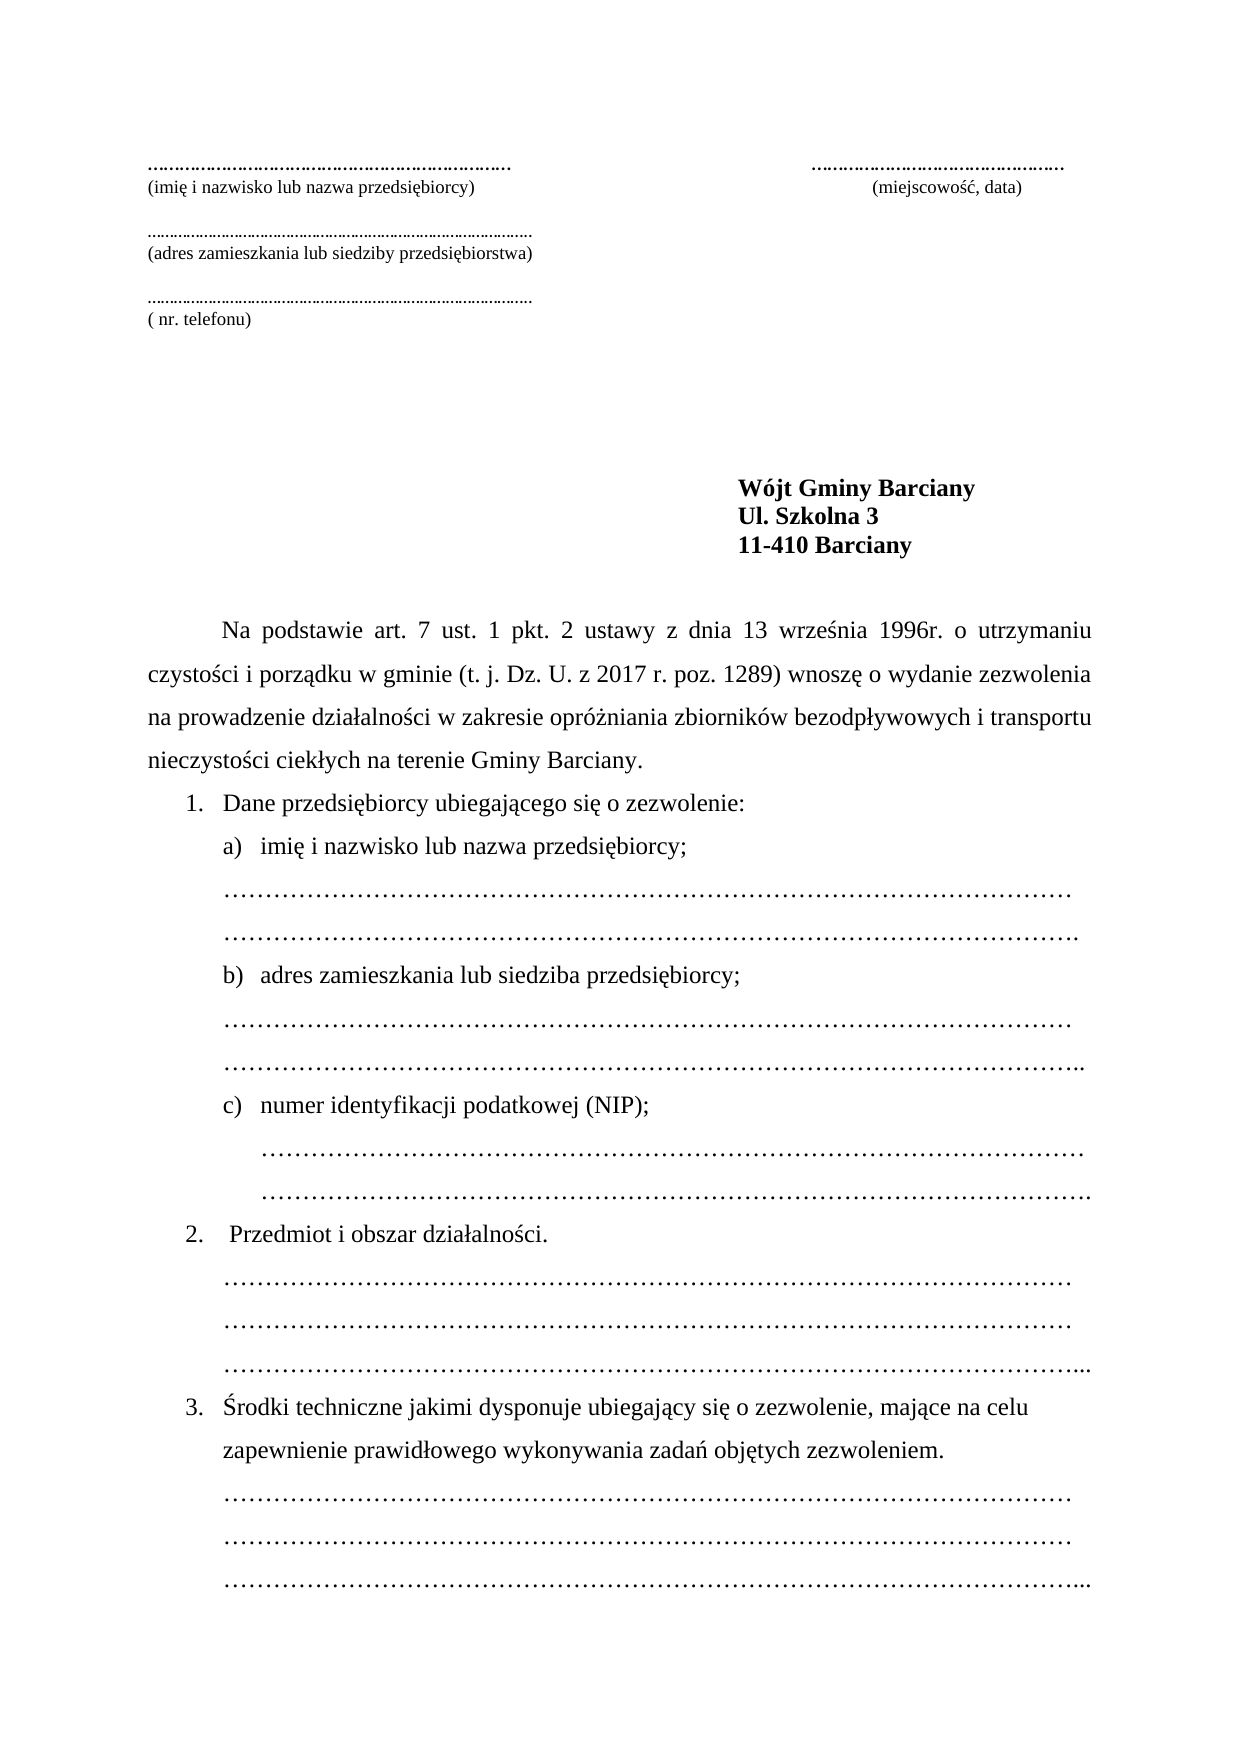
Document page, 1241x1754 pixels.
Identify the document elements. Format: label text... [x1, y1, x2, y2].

text …………………………………………………………………………….. [148, 285, 1093, 308]
list Środki techniczne jakimi dysponuje ubiegający się o zezwolenie, mające na celu zapewnienie prawidłowego wykonywania zadań objętych zezwoleniem. [185, 1392, 1093, 1464]
text ………………………………………………………………………………………………………………………………………………………………………………. [260, 1133, 1093, 1205]
text Ul. Szkolna 3 [148, 501, 1093, 530]
text ………………………………………………………………………………………………………………………………………………………………………………………………………………………………………………………………………………... [223, 1262, 1093, 1377]
text …………………………………………………………… ………………………………………… [148, 148, 1093, 176]
list adres zamieszkania lub siedziba przedsiębiorcy; [223, 961, 1093, 989]
text ……………………………………………………………………………………………………………………………………………………………………………………. [223, 874, 1093, 946]
text (imię i nazwisko lub nazwa przedsiębiorcy) (miejscowość, data) [148, 176, 1093, 197]
text …………………………………………………………………………………………………………………………………………………………………………………….. [223, 1004, 1093, 1076]
list Przedmiot i obszar działalności. [185, 1219, 1093, 1248]
text 11-410 Barciany [148, 530, 1093, 559]
text …………………………………………………………………………….. [148, 219, 1093, 242]
text ………………………………………………………………………………………………………………………………………………………………………………………………………………………………………………………………………………... [223, 1478, 1093, 1593]
text ( nr. telefonu) [148, 308, 1093, 329]
list imię i nazwisko lub nazwa przedsiębiorcy; [223, 831, 1093, 860]
text (adres zamieszkania lub siedziby przedsiębiorstwa) [148, 242, 1093, 263]
text Na podstawie art. 7 ust. 1 pkt. 2 ustawy z dnia 13 września 1996r. o utrzymaniu czystości i porządku w gminie (t. j. Dz. U. z 2017 r. poz. 1289) wnoszę o wydanie zezwolenia na prowadzenie działalności w zakresie opróżniania zbiorników bezodpływowych i transportu nieczystości ciekłych na terenie Gminy Barciany. [148, 616, 1093, 774]
text Wójt Gminy Barciany [148, 473, 1093, 501]
list numer identyfikacji podatkowej (NIP); [223, 1090, 1093, 1119]
list Dane przedsiębiorcy ubiegającego się o zezwolenie: [185, 788, 1093, 817]
